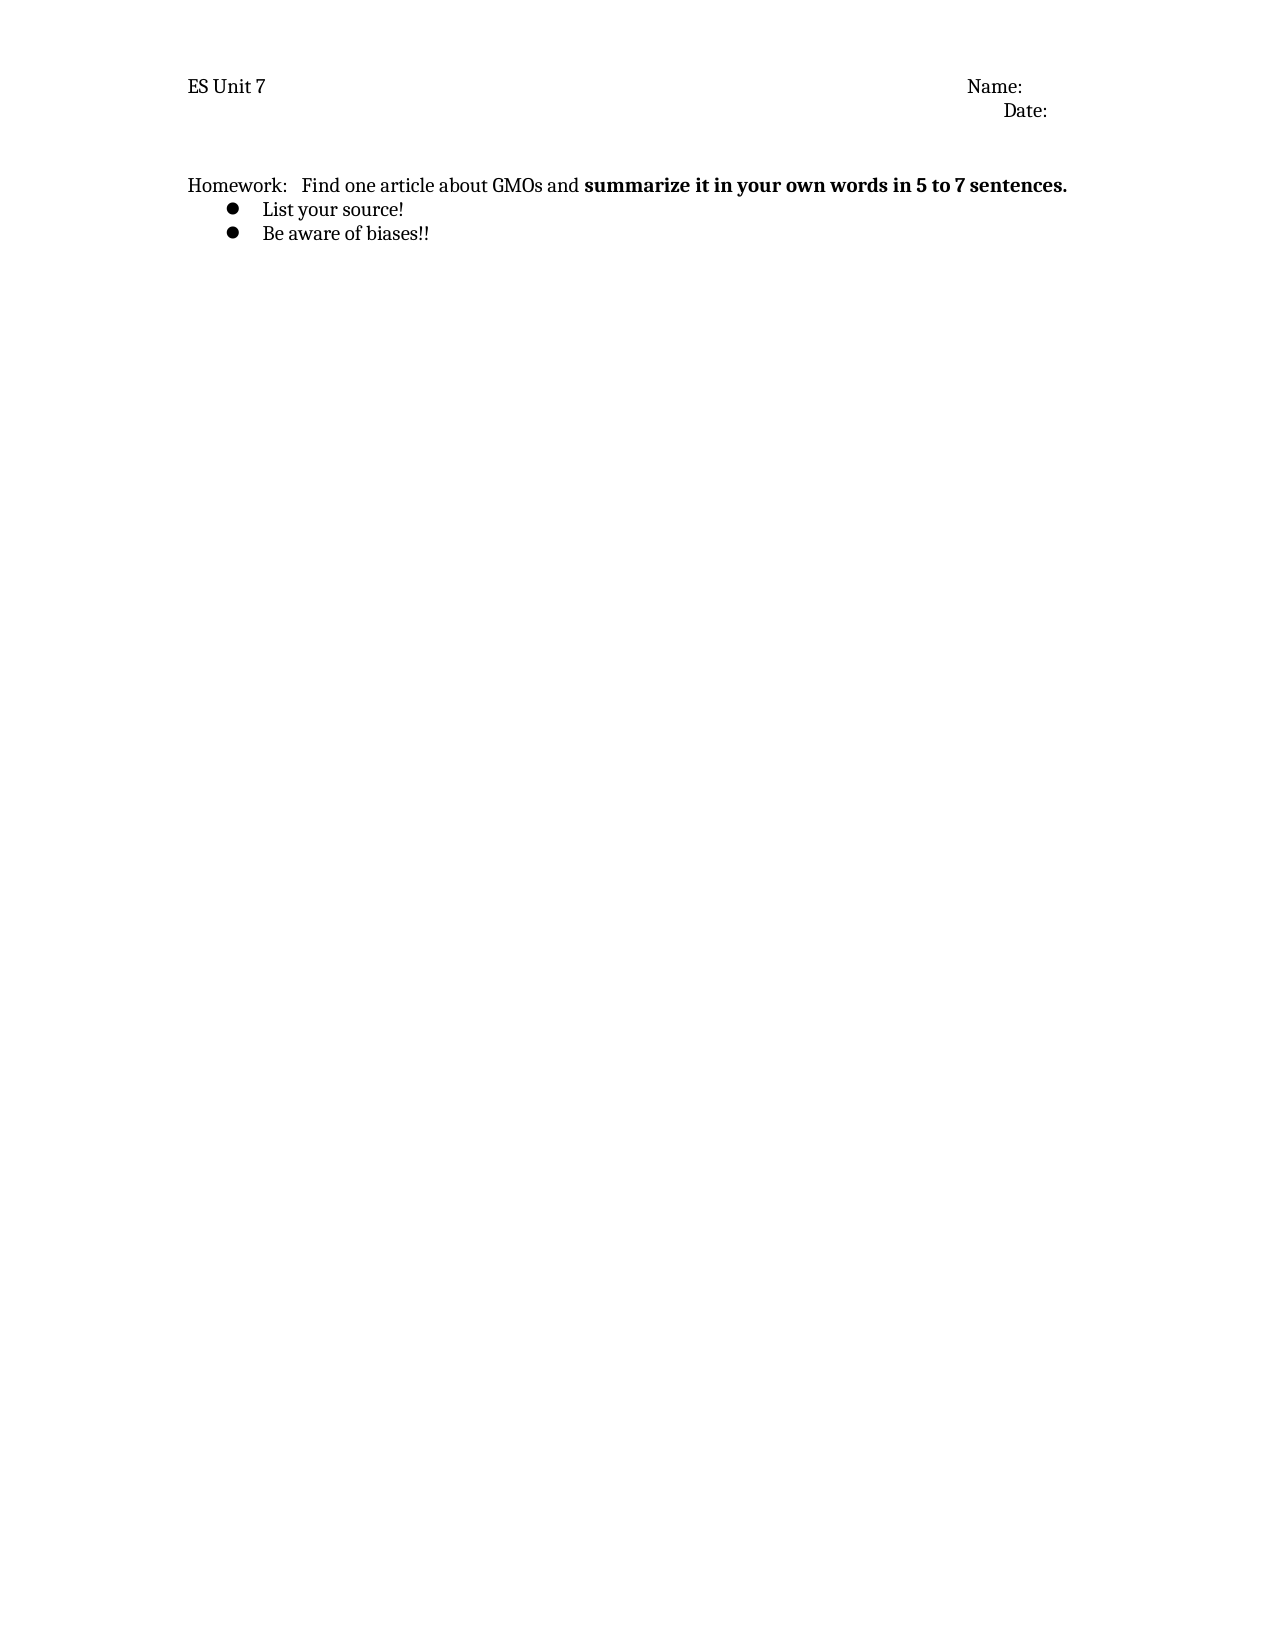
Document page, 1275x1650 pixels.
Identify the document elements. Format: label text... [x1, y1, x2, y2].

list Be aware of biases!! [225, 221, 1087, 245]
text Homework: Find one article about GMOs and summarize it in your own words in 5 to 7 sentences. [187, 173, 1087, 197]
list List your source! [225, 197, 1087, 221]
